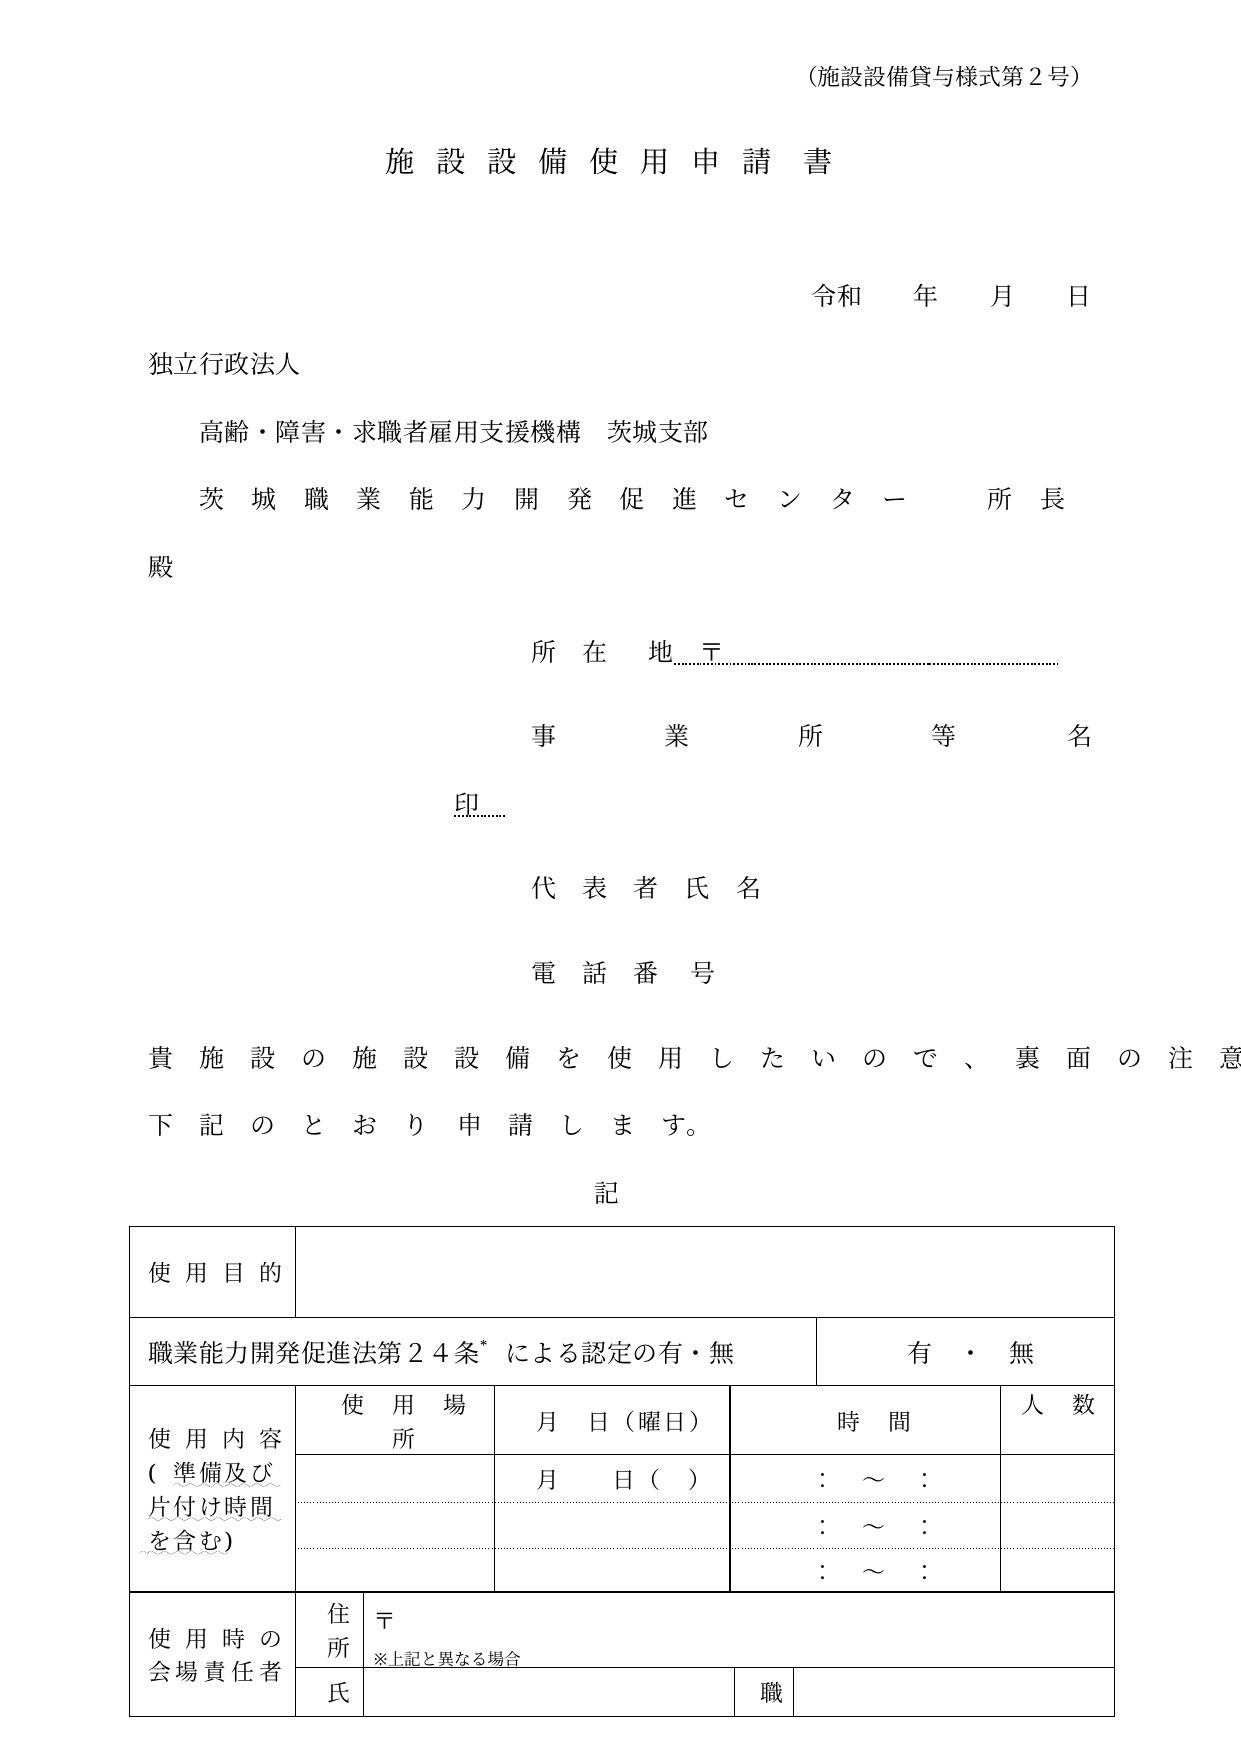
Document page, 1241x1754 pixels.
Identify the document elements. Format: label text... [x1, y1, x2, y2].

table_cell 住所 [296, 1593, 363, 1667]
table_cell 人 数 [1001, 1386, 1114, 1454]
table_cell 有 ・ 無 [817, 1318, 1114, 1385]
subtitle 記 [148, 1158, 1092, 1226]
table_cell [1001, 1455, 1114, 1502]
table_cell [1001, 1548, 1114, 1591]
table_cell 月 日（ ） [495, 1455, 729, 1502]
table_cell 〒 ※上記と異なる場合 [364, 1593, 1114, 1667]
text 事業所等名 印 [448, 701, 1092, 836]
text 令和 年 月 日 [148, 261, 1092, 329]
text 独立行政法人 [148, 329, 1137, 396]
text 電話番号 [448, 938, 1092, 1006]
table_cell 使用内容 (準備及び 片付け時間を含む) [130, 1386, 295, 1591]
text 貴施設の施設設備を使用したいので、裏面の注意事項等を確認した上で、下記のとおり申請します。 [148, 1022, 1092, 1158]
table_cell ： ～ ： [731, 1455, 1000, 1502]
table_cell ： ～ ： [731, 1502, 1000, 1548]
table_cell [1001, 1502, 1114, 1548]
text 茨城職業能力開発促進センター 所長 殿 [148, 464, 1092, 599]
table_cell ： ～ ： [731, 1548, 1000, 1591]
table_cell [364, 1668, 734, 1716]
table_header 使用目的 [130, 1227, 295, 1317]
table_cell [794, 1668, 1114, 1716]
table_cell 職名 [735, 1668, 793, 1716]
text 代表者氏名 [448, 853, 1092, 921]
table_cell 氏名 [296, 1668, 363, 1716]
table_cell [296, 1548, 494, 1591]
table_cell 職業能力開発促進法第２４条*による認定の有・無 [130, 1318, 816, 1385]
text 施設設備使用申請書 [148, 126, 1092, 193]
table_cell 時 間 [731, 1386, 1000, 1454]
table_cell [495, 1548, 729, 1591]
table_cell 月 日（曜日） [495, 1386, 729, 1454]
table_header [296, 1227, 1114, 1317]
table_cell 使用時の 会場責任者 [130, 1593, 295, 1716]
text 高齢・障害・求職者雇用支援機構 茨城支部 [148, 396, 1092, 464]
text 所在地 〒 [448, 616, 1107, 684]
table_cell 使 用 場 所 [296, 1386, 494, 1454]
table_cell [296, 1455, 494, 1502]
table_cell [495, 1502, 729, 1548]
table_cell [296, 1502, 494, 1548]
